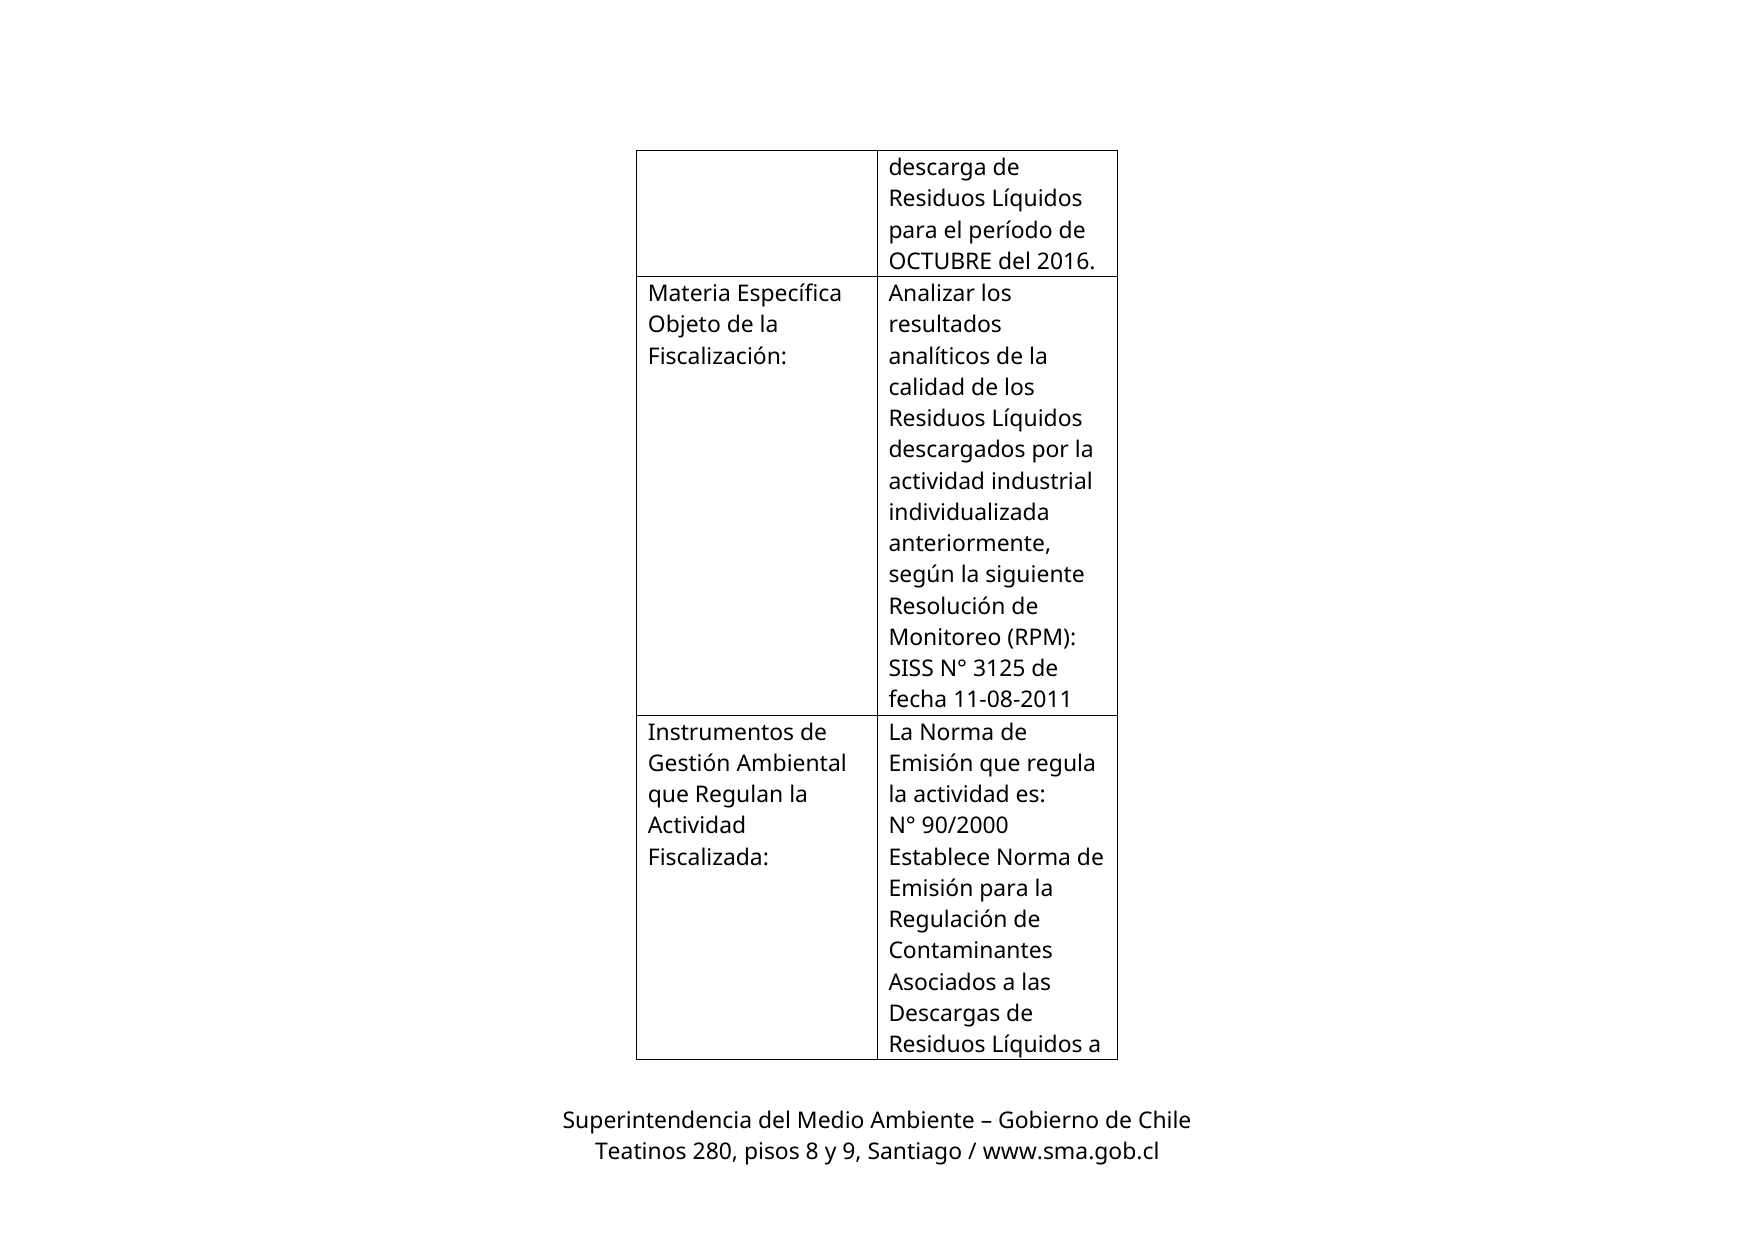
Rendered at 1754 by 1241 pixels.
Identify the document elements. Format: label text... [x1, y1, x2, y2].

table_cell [878, 716, 1117, 1059]
table_cell Materia Específica Objeto de la Fiscalización: [637, 277, 877, 714]
table_cell Analizar los resultados analíticos de la calidad de los Residuos Líquidos descargados por la actividad industrial individualizada anteriormente, según la siguiente Resolución de Monitoreo (RPM): SISS N° 3125 de fecha 11-08-2011 [878, 277, 1117, 714]
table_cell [637, 716, 877, 1059]
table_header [878, 151, 1117, 276]
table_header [637, 151, 877, 276]
